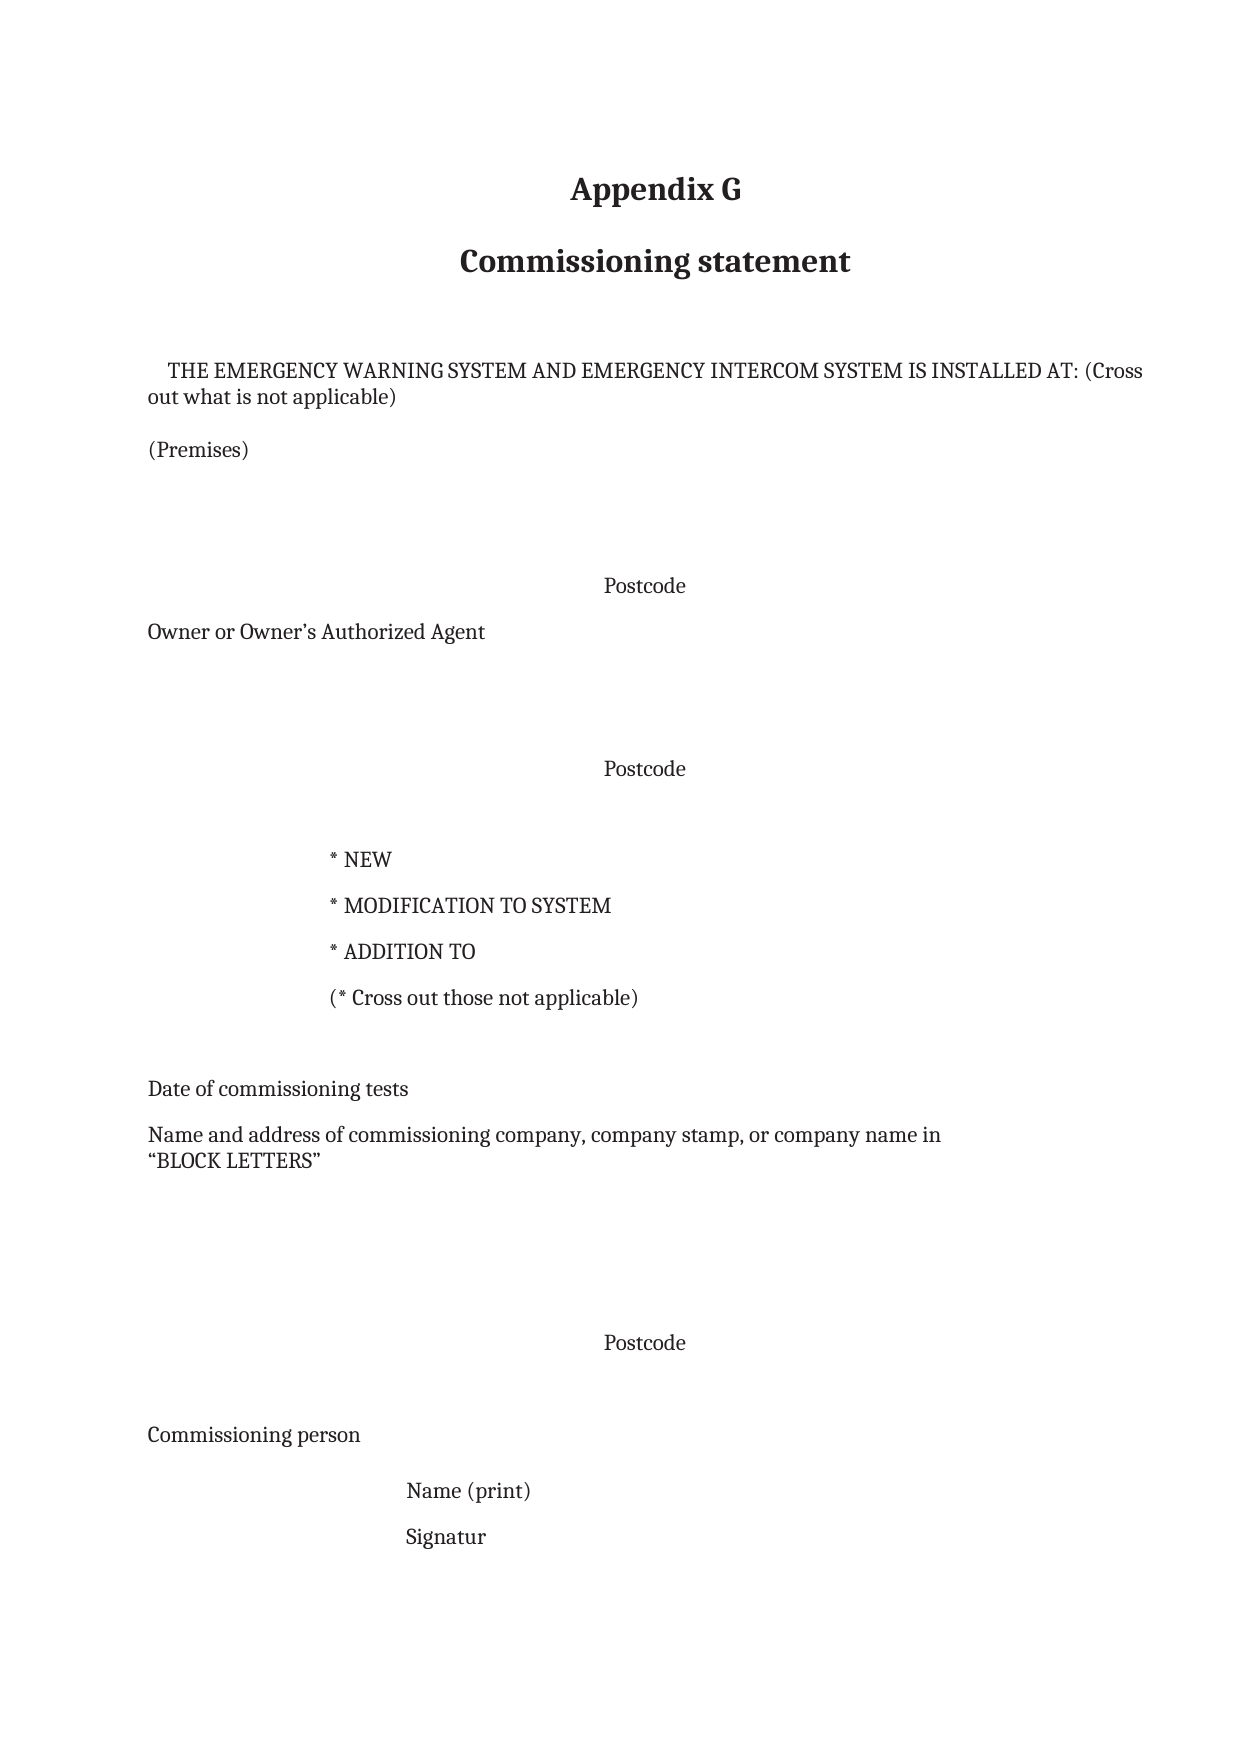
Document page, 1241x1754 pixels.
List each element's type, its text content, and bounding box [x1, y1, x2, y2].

list ADDITION TO [329, 939, 1240, 965]
text Postcode [243, 756, 1046, 782]
text Signatur [406, 1523, 1240, 1550]
text Postcode [243, 573, 1046, 599]
text Name (print) [406, 1477, 1240, 1504]
list NEW [329, 847, 1240, 873]
text Date of commissioning tests [148, 1076, 1240, 1102]
list MODIFICATION TO SYSTEM [329, 893, 1240, 919]
text (* Cross out those not applicable) [328, 985, 1240, 1011]
text Postcode [243, 1330, 1046, 1357]
text THE EMERGENCY WARNING SYSTEM AND EMERGENCY INTERCOM SYSTEM IS INSTALLED AT: (Cross [71, 358, 1240, 384]
text Commissioning person [148, 1422, 373, 1448]
text Owner or Owner’s Authorized Agent [148, 619, 1240, 645]
text “BLOCK LETTERS” [148, 1148, 1240, 1174]
text Name and address of commissioning company, company stamp, or company name in [148, 1122, 1240, 1148]
text out what is not applicable) (Premises) [148, 384, 423, 463]
text Appendix G [71, 170, 1240, 208]
text Commissioning statement [71, 242, 1240, 280]
